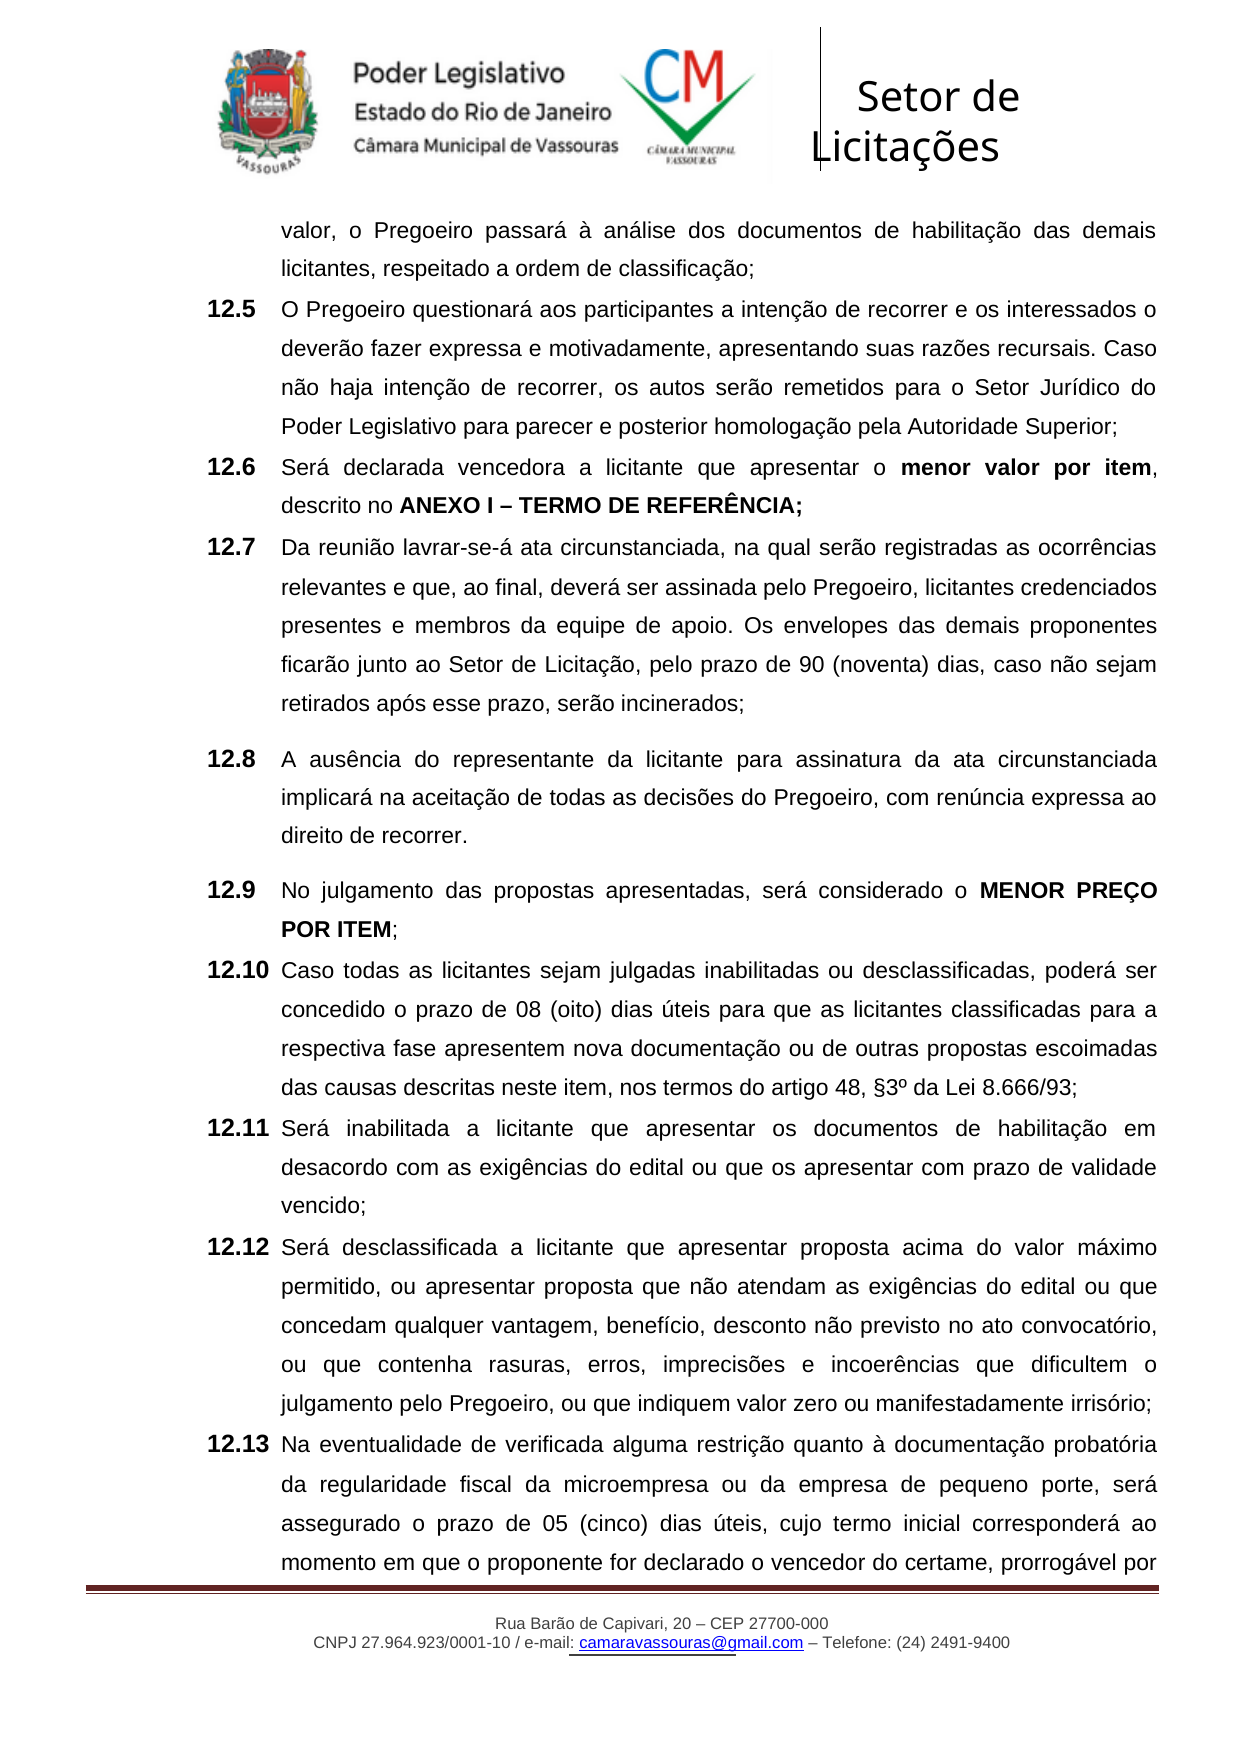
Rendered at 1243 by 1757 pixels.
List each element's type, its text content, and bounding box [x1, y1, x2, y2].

list Será declarada vencedora a licitante que apresentar o menor valor por item, descrito no ANEXO I – TERMO DE REFERÊNCIA; [207, 452, 1158, 519]
list O Pregoeiro questionará aos participantes a intenção de recorrer e os interessados o deverão fazer expressa e motivadamente, apresentando suas razões recursais. Caso não haja intenção de recorrer, os autos serão remetidos para o Setor Jurídico do Poder Legislativo para parecer e posterior homologação pela Autoridade Superior; [207, 294, 1157, 439]
list Será inabilitada a licitante que apresentar os documentos de habilitação em desacordo com as exigências do edital ou que os apresentar com prazo de validade vencido; [207, 1113, 1157, 1219]
list A ausência do representante da licitante para assinatura da ata circunstanciada implicará na aceitação de todas as decisões do Pregoeiro, com renúncia expressa ao direito de recorrer. [207, 744, 1158, 849]
list Caso todas as licitantes sejam julgadas inabilitadas ou desclassificadas, poderá ser concedido o prazo de 08 (oito) dias úteis para que as licitantes classificadas para a respectiva fase apresentem nova documentação ou de outras propostas escoimadas das causas descritas neste item, nos termos do artigo 48, §3º da Lei 8.666/93; [207, 955, 1157, 1100]
picture [204, 49, 773, 184]
list Será desclassificada a licitante que apresentar proposta acima do valor máximo permitido, ou apresentar proposta que não atendam as exigências do edital ou que concedam qualquer vantagem, benefício, desconto não previsto no ato convocatório, ou que contenha rasuras, erros, imprecisões e incoerências que dificultem o julgamento pelo Pregoeiro, ou que indiquem valor zero ou manifestadamente irrisório; [207, 1232, 1158, 1416]
list No julgamento das propostas apresentadas, será considerado o MENOR PREÇO POR ITEM; [207, 875, 1158, 942]
list Da reunião lavrar-se-á ata circunstanciada, na qual serão registradas as ocorrências relevantes e que, ao final, deverá ser assinada pelo Pregoeiro, licitantes credenciados presentes e membros da equipe de apoio. Os envelopes das demais proponentes ficarão junto ao Setor de Licitação, pelo prazo de 90 (noventa) dias, caso não sejam retirados após esse prazo, serão incinerados; [207, 532, 1158, 717]
